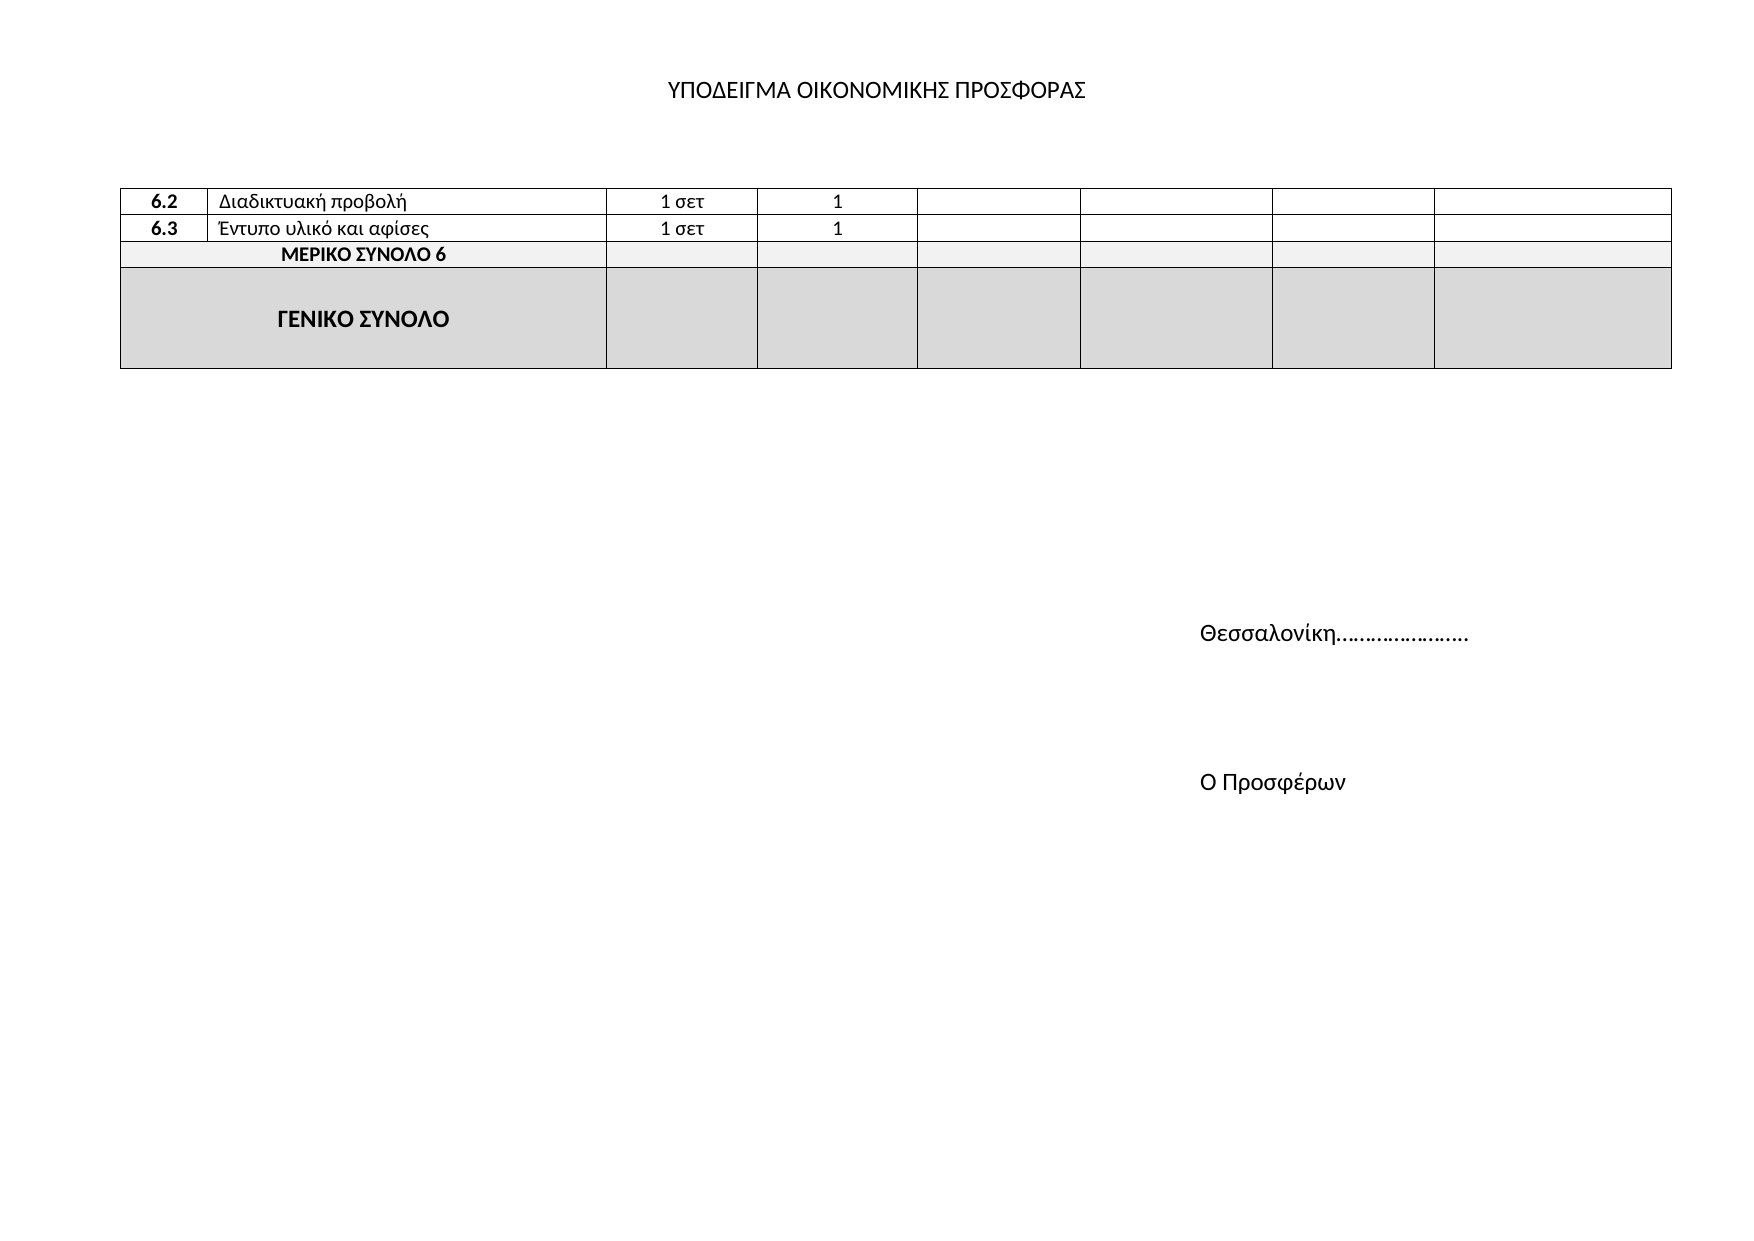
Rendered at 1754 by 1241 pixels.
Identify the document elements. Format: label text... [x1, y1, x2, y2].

text Ο Προσφέρων [150, 766, 1604, 796]
table_cell [1273, 268, 1434, 368]
table_cell [607, 242, 757, 267]
table_cell 1 σετ [607, 215, 757, 241]
table_cell [758, 242, 917, 267]
table_cell [1435, 242, 1671, 267]
table_cell [1273, 215, 1434, 241]
text Θεσσαλονίκη………………….. [150, 617, 1604, 647]
table_cell [1435, 189, 1671, 214]
table_cell [1435, 268, 1671, 368]
table_cell 1 σετ [607, 189, 757, 214]
table_cell [1435, 215, 1671, 241]
table_cell [918, 242, 1080, 267]
table_cell Έντυπο υλικό και αφίσες [208, 215, 606, 241]
table_cell [918, 268, 1080, 368]
table_cell [1081, 189, 1272, 214]
table_cell [1081, 242, 1272, 267]
table_cell Διαδικτυακή προβολή [208, 189, 606, 214]
table_cell 6.3 [121, 215, 207, 241]
table_cell [1081, 215, 1272, 241]
table_cell 1 [758, 215, 917, 241]
table_cell [607, 268, 757, 368]
table_cell [918, 215, 1080, 241]
table_cell [758, 268, 917, 368]
table_cell 6.2 [121, 189, 207, 214]
table_cell [918, 189, 1080, 214]
table_cell 1 [758, 189, 917, 214]
table_cell [1273, 189, 1434, 214]
table_cell [1273, 242, 1434, 267]
table_cell ΜΕΡΙΚΟ ΣΥΝΟΛΟ 6 [121, 242, 606, 267]
table_cell ΓΕΝΙΚΟ ΣΥΝΟΛΟ [121, 268, 606, 368]
table_cell [1081, 268, 1272, 368]
